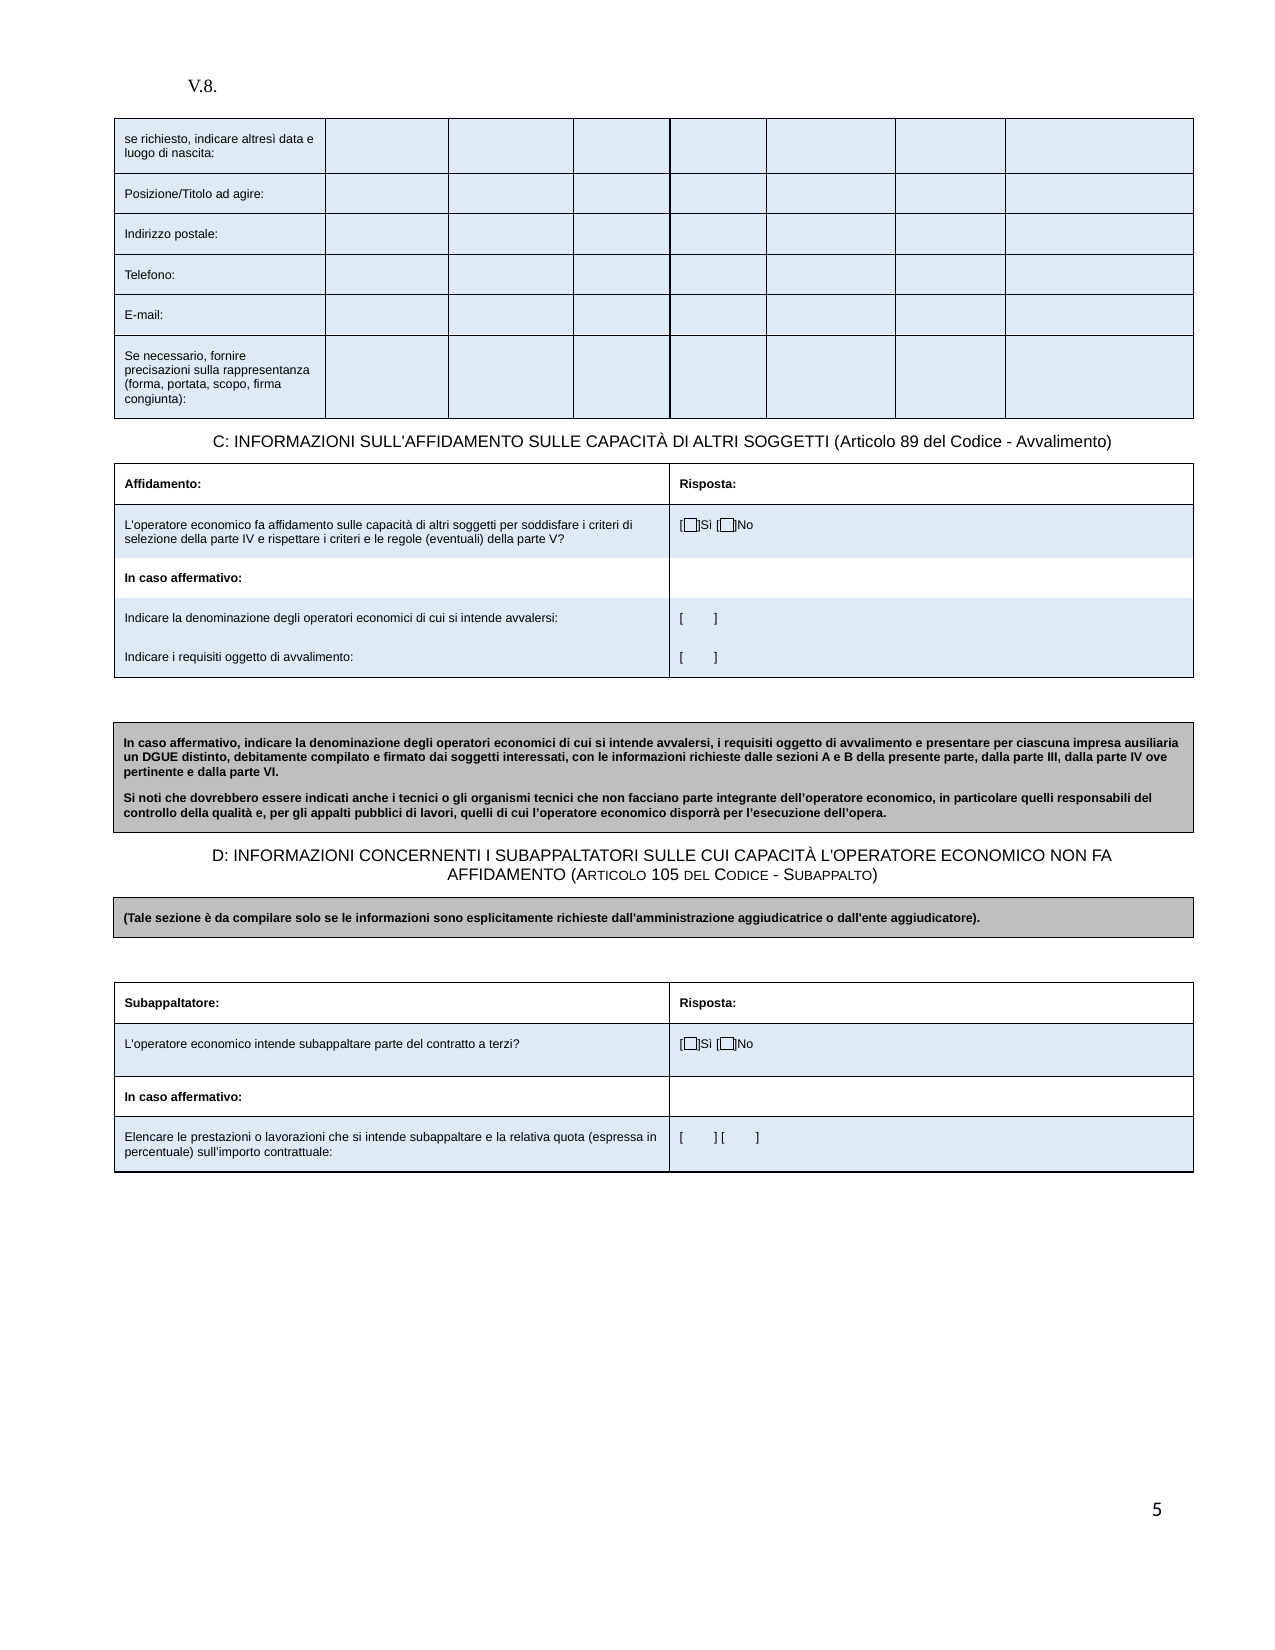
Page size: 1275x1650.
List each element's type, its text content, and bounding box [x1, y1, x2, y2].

table_cell [767, 295, 895, 334]
table_cell Telefono: [115, 255, 325, 294]
table_cell se richiesto, indicare altresì data e luogo di nascita: [115, 119, 325, 173]
table_cell [ ] [670, 598, 1193, 637]
table_cell [767, 119, 895, 173]
table_cell [449, 214, 573, 254]
table_cell [767, 174, 895, 213]
table_cell [671, 214, 766, 254]
table_cell [449, 174, 573, 213]
title C: Informazioni sull'affidamento SULLE Capacità di altri soggetti (Articolo 89 del Codice - Avvalimento) [187, 432, 1137, 451]
table_cell []Sì []No [670, 1024, 1193, 1076]
table_cell [1006, 119, 1193, 173]
table_header Risposta: [670, 464, 1193, 504]
table_cell [449, 255, 573, 294]
table_cell Elencare le prestazioni o lavorazioni che si intende subappaltare e la relativa quota (espressa in percentuale) sull’importo contrattuale: [115, 1117, 669, 1171]
table_cell [670, 559, 1193, 598]
table_cell [670, 1077, 1193, 1116]
table_cell Indicare la denominazione degli operatori economici di cui si intende avvalersi: [115, 598, 669, 637]
table_cell [767, 255, 895, 294]
table_cell [326, 214, 448, 254]
table_cell []Sì []No [670, 505, 1193, 558]
table_cell [ ] [670, 637, 1193, 677]
table_cell [574, 214, 669, 254]
table_cell Posizione/Titolo ad agire: [115, 174, 325, 213]
table_cell [896, 295, 1005, 334]
table_cell [1006, 295, 1193, 334]
table_cell [671, 174, 766, 213]
table_cell [671, 255, 766, 294]
table_header Affidamento: [115, 464, 669, 504]
table_cell In caso affermativo: [115, 1077, 669, 1116]
table_cell [574, 119, 669, 173]
table_cell [671, 119, 766, 173]
table_cell Indicare i requisiti oggetto di avvalimento: [115, 637, 669, 677]
table_cell [671, 336, 766, 418]
table_cell [896, 255, 1005, 294]
table_cell [896, 336, 1005, 418]
title D: Informazioni concernenti i subappaltatori sulle cui capacità l'operatore economico non fa affidamento (Articolo 105 del Codice - Subappalto) [187, 846, 1137, 884]
table_header (Tale sezione è da compilare solo se le informazioni sono esplicitamente richieste dall'amministrazione aggiudicatrice o dall'ente aggiudicatore). [114, 898, 1193, 937]
table_cell L'operatore economico intende subappaltare parte del contratto a terzi? [115, 1024, 669, 1076]
table_cell [1006, 214, 1193, 254]
table_cell [449, 336, 573, 418]
table_cell [896, 174, 1005, 213]
table_cell [326, 174, 448, 213]
table_cell [ ] [ ] [670, 1117, 1193, 1171]
table_cell [326, 255, 448, 294]
table_cell [449, 295, 573, 334]
table_cell [574, 295, 669, 334]
table_cell [1006, 255, 1193, 294]
table_cell [671, 295, 766, 334]
table_cell In caso affermativo: [115, 559, 669, 598]
table_header In caso affermativo, indicare la denominazione degli operatori economici di cui si intende avvalersi, i requisiti oggetto di avvalimento e presentare per ciascuna impresa ausiliaria un DGUE distinto, debitamente compilato e firmato dai soggetti interessati, con le informazioni richieste dalle sezioni A e B della presente parte, dalla parte III, dalla parte IV ove pertinente e dalla parte VI. Si noti che dovrebbero essere indicati anche i tecnici o gli organismi tecnici che non facciano parte integrante dell’operatore economico, in particolare quelli responsabili del controllo della qualità e, per gli appalti pubblici di lavori, quelli di cui l’operatore economico disporrà per l’esecuzione dell’opera. [114, 723, 1193, 832]
table_cell [574, 255, 669, 294]
table_cell [326, 119, 448, 173]
table_header Risposta: [670, 983, 1193, 1023]
table_cell [896, 214, 1005, 254]
table_cell L'operatore economico fa affidamento sulle capacità di altri soggetti per soddisfare i criteri di selezione della parte IV e rispettare i criteri e le regole (eventuali) della parte V? [115, 505, 669, 558]
table_cell [326, 295, 448, 334]
table_cell [1006, 174, 1193, 213]
table_cell [767, 214, 895, 254]
table_cell E-mail: [115, 295, 325, 334]
table_cell [896, 119, 1005, 173]
table_header Subappaltatore: [115, 983, 669, 1023]
table_cell [1006, 336, 1193, 418]
table_cell Se necessario, fornire precisazioni sulla rappresentanza (forma, portata, scopo, firma congiunta): [115, 336, 325, 418]
table_cell [449, 119, 573, 173]
table_cell Indirizzo postale: [115, 214, 325, 254]
table_cell [767, 336, 895, 418]
table_cell [326, 336, 448, 418]
table_cell [574, 174, 669, 213]
table_cell [574, 336, 669, 418]
